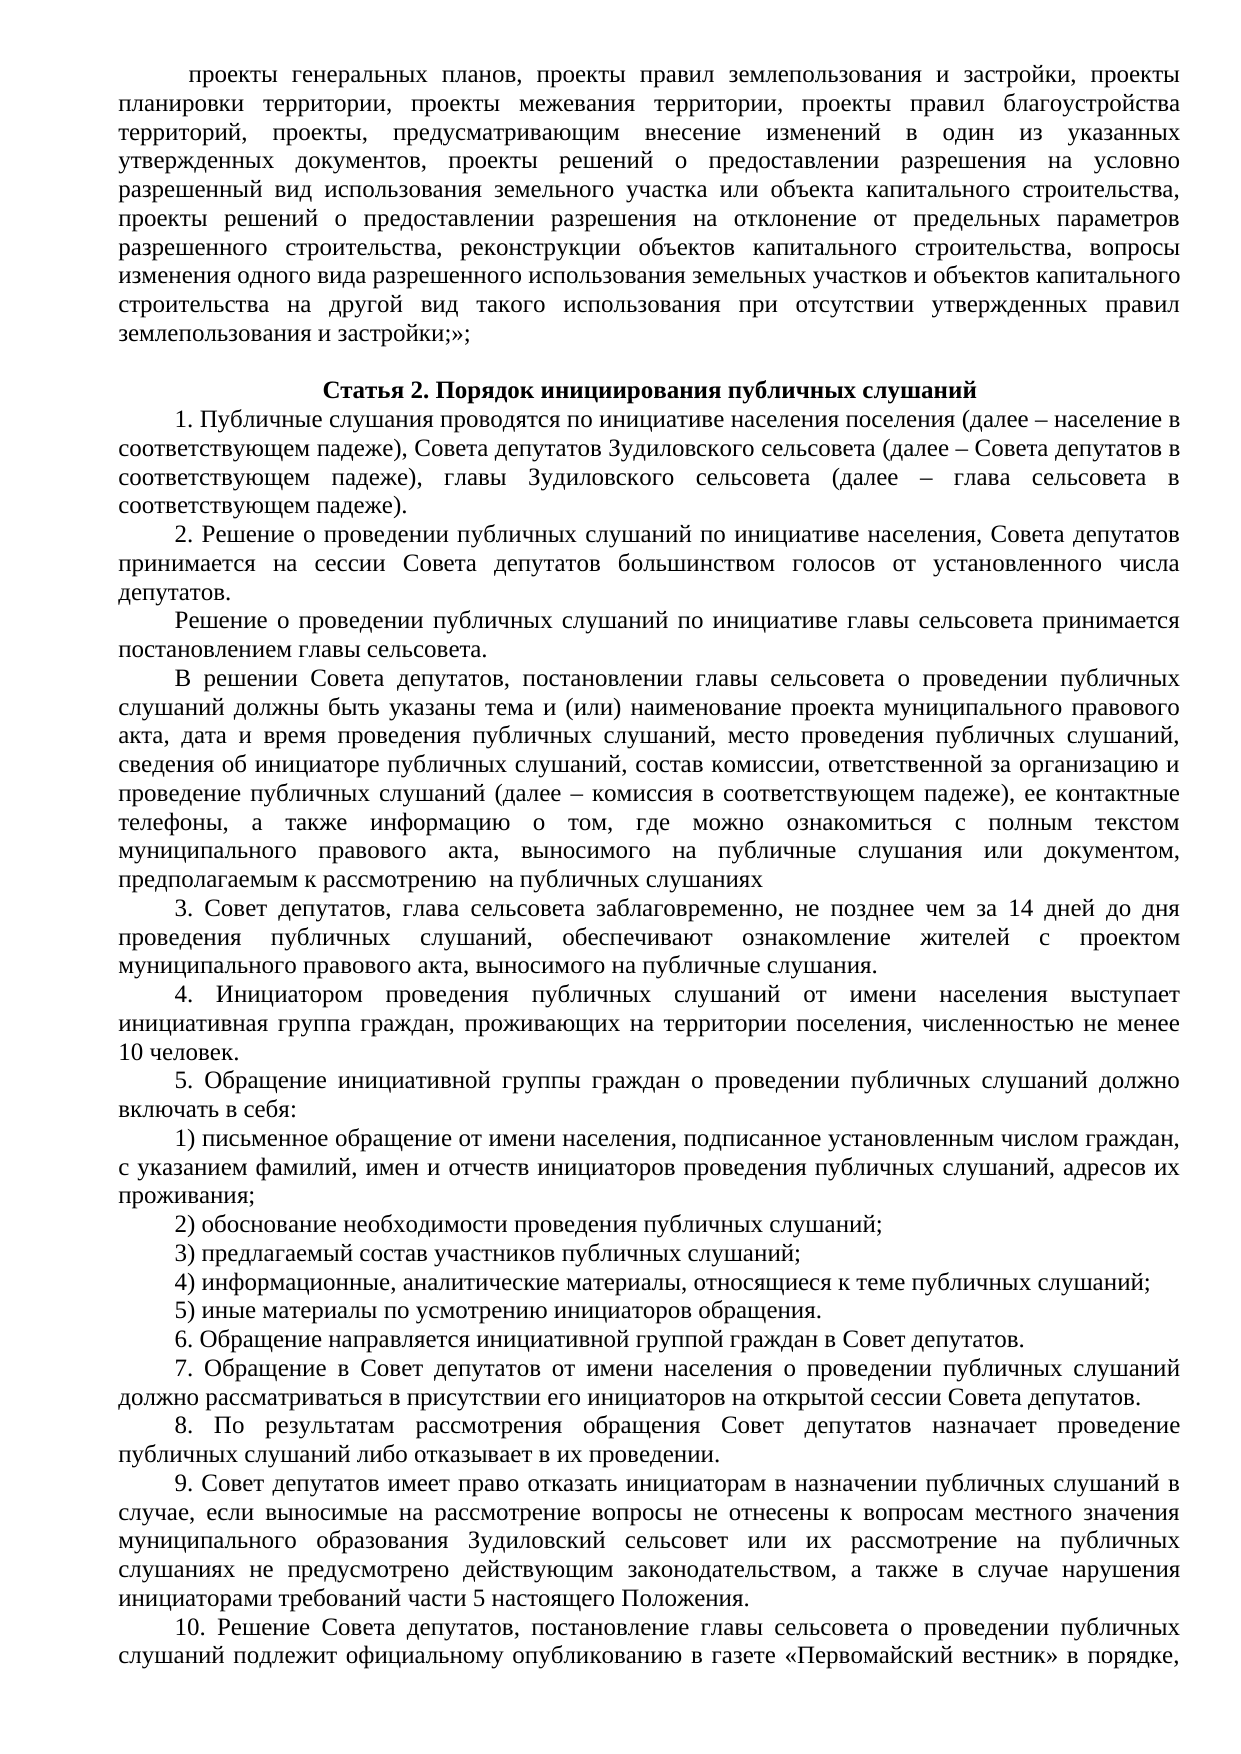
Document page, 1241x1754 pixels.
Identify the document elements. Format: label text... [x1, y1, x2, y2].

text 7. Обращение в Совет депутатов от имени населения о проведении публичных слушаний должно рассматриваться в присутствии его инициаторов на открытой сессии Совета депутатов. [118, 1353, 1181, 1410]
text 6. Обращение направляется инициативной группой граждан в Совет депутатов. [118, 1324, 1181, 1353]
text 4. Инициатором проведения публичных слушаний от имени населения выступает инициативная группа граждан, проживающих на территории поселения, численностью не менее 10 человек. [118, 979, 1181, 1065]
text 3. Совет депутатов, глава сельсовета заблаговременно, не позднее чем за 14 дней до дня проведения публичных слушаний, обеспечивают ознакомление жителей с проектом муниципального правового акта, выносимого на публичные слушания. [118, 893, 1181, 979]
text проекты генеральных планов, проекты правил землепользования и застройки, проекты планировки территории, проекты межевания территории, проекты правил благоустройства территорий, проекты, предусматривающим внесение изменений в один из указанных утвержденных документов, проекты решений о предоставлении разрешения на условно разрешенный вид использования земельного участка или объекта капитального строительства, проекты решений о предоставлении разрешения на отклонение от предельных параметров разрешенного строительства, реконструкции объектов капитального строительства, вопросы изменения одного вида разрешенного использования земельных участков и объектов капитального строительства на другой вид такого использования при отсутствии утвержденных правил землепользования и застройки;»; [118, 59, 1181, 347]
text 5) иные материалы по усмотрению инициаторов обращения. [118, 1295, 1181, 1324]
text 2. Решение о проведении публичных слушаний по инициативе населения, Совета депутатов принимается на сессии Совета депутатов большинством голосов от установленного числа депутатов. [118, 519, 1181, 605]
text В решении Совета депутатов, постановлении главы сельсовета о проведении публичных слушаний должны быть указаны тема и (или) наименование проекта муниципального правового акта, дата и время проведения публичных слушаний, место проведения публичных слушаний, сведения об инициаторе публичных слушаний, состав комиссии, ответственной за организацию и проведение публичных слушаний (далее – комиссия в соответствующем падеже), ее контактные телефоны, а также информацию о том, где можно ознакомиться с полным текстом муниципального правового акта, выносимого на публичные слушания или документом, предполагаемым к рассмотрению на публичных слушаниях [118, 663, 1181, 893]
text Статья 2. Порядок инициирования публичных слушаний [118, 375, 1181, 404]
text 2) обоснование необходимости проведения публичных слушаний; [118, 1209, 1181, 1238]
text 9. Совет депутатов имеет право отказать инициаторам в назначении публичных слушаний в случае, если выносимые на рассмотрение вопросы не отнесены к вопросам местного значения муниципального образования Зудиловский сельсовет или их рассмотрение на публичных слушаниях не предусмотрено действующим законодательством, а также в случае нарушения инициаторами требований части 5 настоящего Положения. [118, 1468, 1181, 1612]
text 8. По результатам рассмотрения обращения Совет депутатов назначает проведение публичных слушаний либо отказывает в их проведении. [118, 1410, 1181, 1468]
text Решение о проведении публичных слушаний по инициативе главы сельсовета принимается постановлением главы сельсовета. [118, 605, 1181, 663]
text 5. Обращение инициативной группы граждан о проведении публичных слушаний должно включать в себя: [118, 1065, 1181, 1123]
text 3) предлагаемый состав участников публичных слушаний; [118, 1238, 1181, 1267]
text 1) письменное обращение от имени населения, подписанное установленным числом граждан, с указанием фамилий, имен и отчеств инициаторов проведения публичных слушаний, адресов их проживания; [118, 1123, 1181, 1209]
text 1. Публичные слушания проводятся по инициативе населения поселения (далее – население в соответствующем падеже), Совета депутатов Зудиловского сельсовета (далее – Совета депутатов в соответствующем падеже), главы Зудиловского сельсовета (далее – глава сельсовета в соответствующем падеже). [118, 404, 1181, 519]
text 4) информационные, аналитические материалы, относящиеся к теме публичных слушаний; [118, 1267, 1181, 1295]
